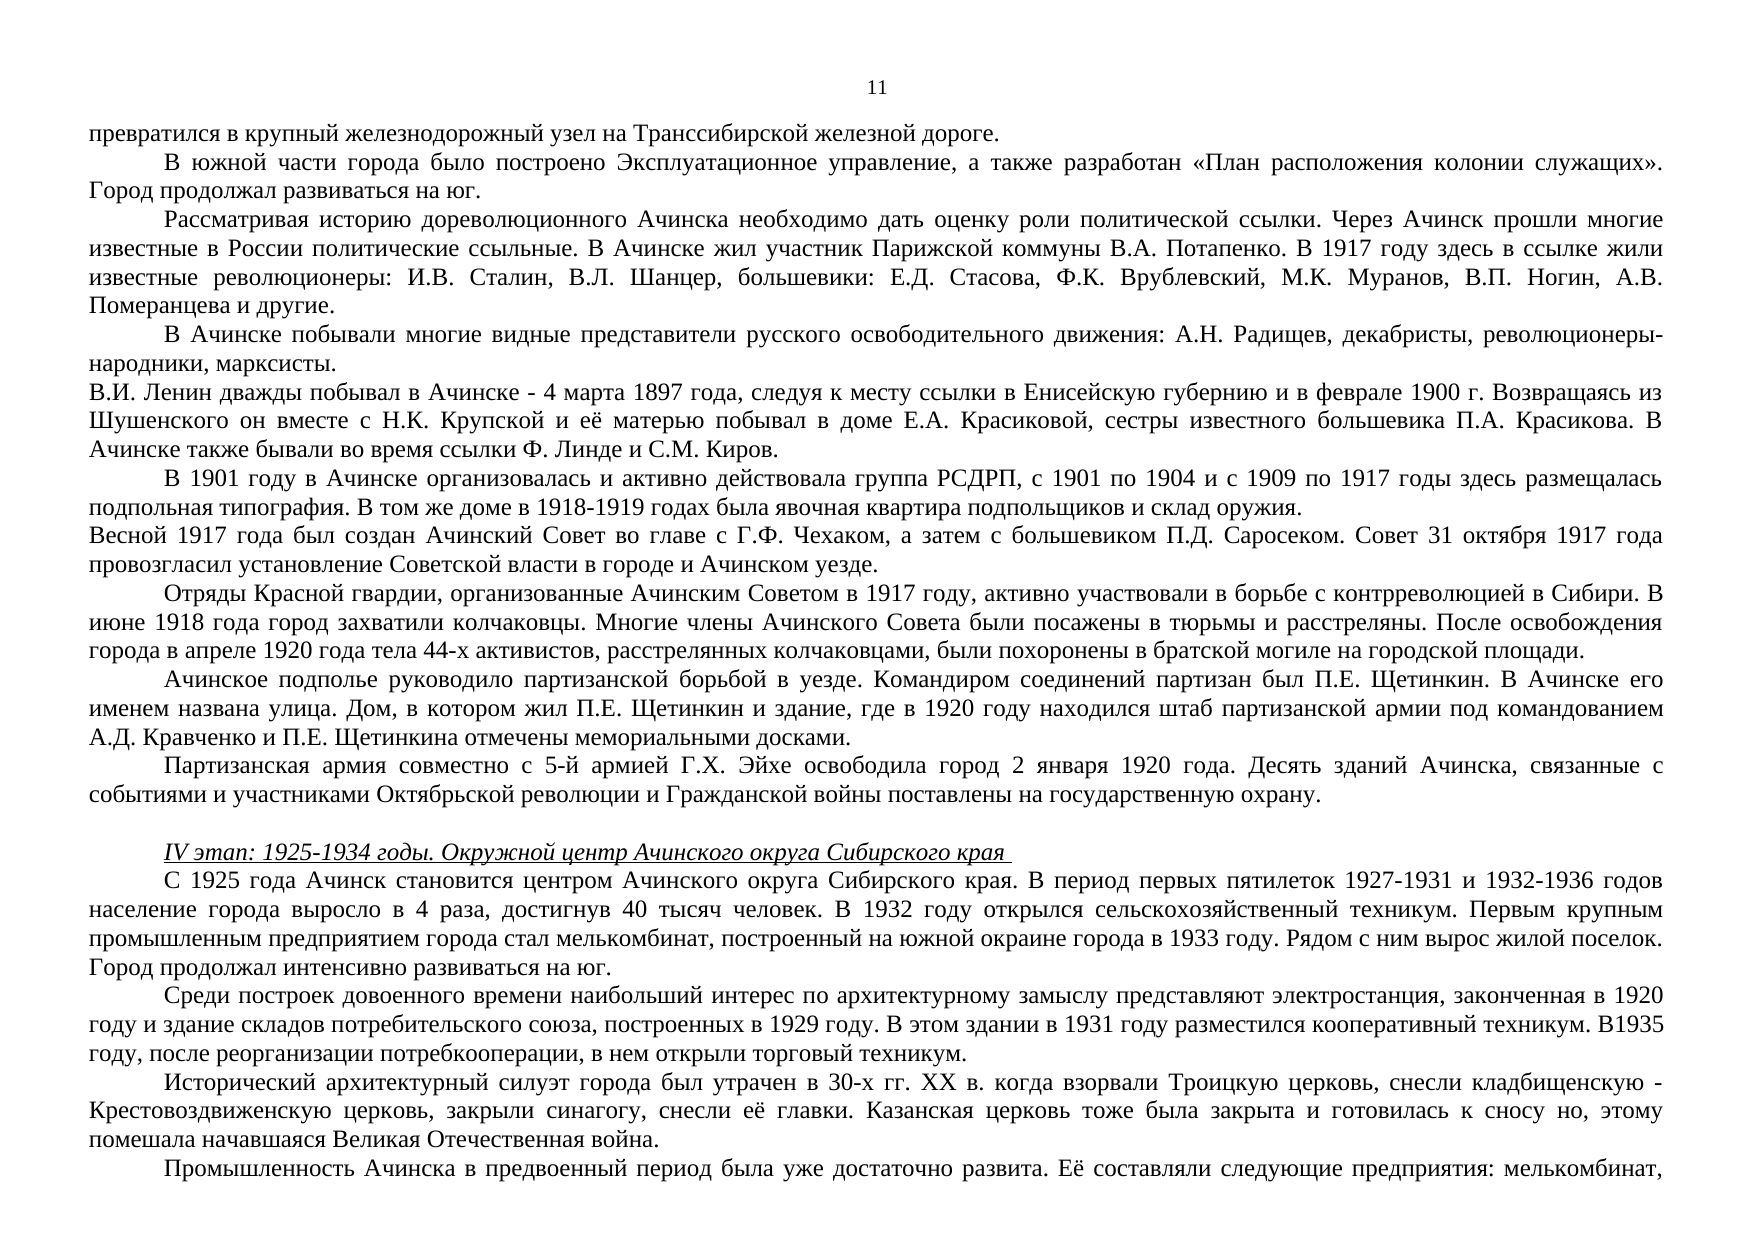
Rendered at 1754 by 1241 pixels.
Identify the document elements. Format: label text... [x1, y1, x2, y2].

text С 1925 года Ачинск становится центром Ачинского округа Сибирского края. В период первых пятилеток 1927-1931 и 1932-1936 годов население города выросло в 4 раза, достигнув 40 тысяч человек. В 1932 году открылся сельскохозяйственный техникум. Первым крупным промышленным предприятием города стал мелькомбинат, построенный на южной окраине города в 1933 году. Рядом с ним вырос жилой поселок. Город продолжал интенсивно развиваться на юг. [89, 866, 1665, 981]
text Отряды Красной гвардии, организованные Ачинским Советом в 1917 году, активно участвовали в борьбе с контрреволюцией в Сибири. В июне 1918 года город захватили колчаковцы. Многие члены Ачинского Совета были посажены в тюрьмы и расстреляны. После освобождения города в апреле 1920 года тела 44-х активистов, расстрелянных колчаковцами, были похоронены в братской могиле на городской площади. [89, 578, 1665, 664]
text Среди построек довоенного времени наибольший интерес по архитектурному замыслу представляют электростанция, законченная в 1920 году и здание складов потребительского союза, построенных в 1929 году. В этом здании в 1931 году разместился кооперативный техникум. В1935 году, после реорганизации потребкооперации, в нем открыли торговый техникум. [89, 981, 1665, 1067]
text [89, 118, 1665, 147]
text Рассматривая историю дореволюционного Ачинска необходимо дать оценку роли политической ссылки. Через Ачинск прошли многие известные в России политические ссыльные. В Ачинске жил участник Парижской коммуны В.А. Потапенко. В 1917 году здесь в ссылке жили известные революционеры: И.В. Сталин, В.Л. Шанцер, большевики: Е.Д. Стасова, Ф.К. Врублевский, М.К. Муранов, В.П. Ногин, А.В. Померанцева и другие. [89, 204, 1665, 319]
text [89, 1153, 1665, 1182]
text В Ачинске побывали многие видные представители русского освободительного движения: А.Н. Радищев, декабристы, революционеры-народники, марксисты. [89, 319, 1665, 377]
text Ачинское подполье руководило партизанской борьбой в уезде. Командиром соединений партизан был П.Е. Щетинкин. В Ачинске его именем названа улица. Дом, в котором жил П.Е. Щетинкин и здание, где в 1920 году находился штаб партизанской армии под командованием А.Д. Кравченко и П.Е. Щетинкина отмечены мемориальными досками. [89, 664, 1665, 751]
text В южной части города было построено Эксплуатационное управление, а также разработан «План расположения колонии служащих». Город продолжал развиваться на юг. [89, 147, 1665, 204]
text Весной 1917 года был создан Ачинский Совет во главе с Г.Ф. Чехаком, а затем с большевиком П.Д. Саросеком. Совет 31 октября 1917 года провозгласил установление Советской власти в городе и Ачинском уезде. [89, 521, 1665, 578]
text IV этап: 1925-1934 годы. Окружной центр Ачинского округа Сибирского края [89, 837, 1665, 866]
text В 1901 году в Ачинске организовалась и активно действовала группа РСДРП, с 1901 по 1904 и с 1909 по 1917 годы здесь размещалась подпольная типография. В том же доме в 1918-1919 годах была явочная квартира подпольщиков и склад оружия. [89, 463, 1665, 521]
text В.И. Ленин дважды побывал в Ачинске - 4 марта 1897 года, следуя к месту ссылки в Енисейскую губернию и в феврале 1900 г. Возвращаясь из Шушенского он вместе с Н.К. Крупской и её матерью побывал в доме Е.А. Красиковой, сестры известного большевика П.А. Красикова. В Ачинске также бывали во время ссылки Ф. Линде и С.М. Киров. [89, 377, 1665, 463]
text Партизанская армия совместно с 5-й армией Г.Х. Эйхе освободила город 2 января 1920 года. Десять зданий Ачинска, связанные с событиями и участниками Октябрьской революции и Гражданской войны поставлены на государственную охрану. [89, 751, 1665, 808]
text Исторический архитектурный силуэт города был утрачен в 30-х гг. XX в. когда взорвали Троицкую церковь, снесли кладбищенскую - Крестовоздвиженскую церковь, закрыли синагогу, снесли её главки. Казанская церковь тоже была закрыта и готовилась к сносу но, этому помешала начавшаяся Великая Отечественная война. [89, 1067, 1665, 1153]
